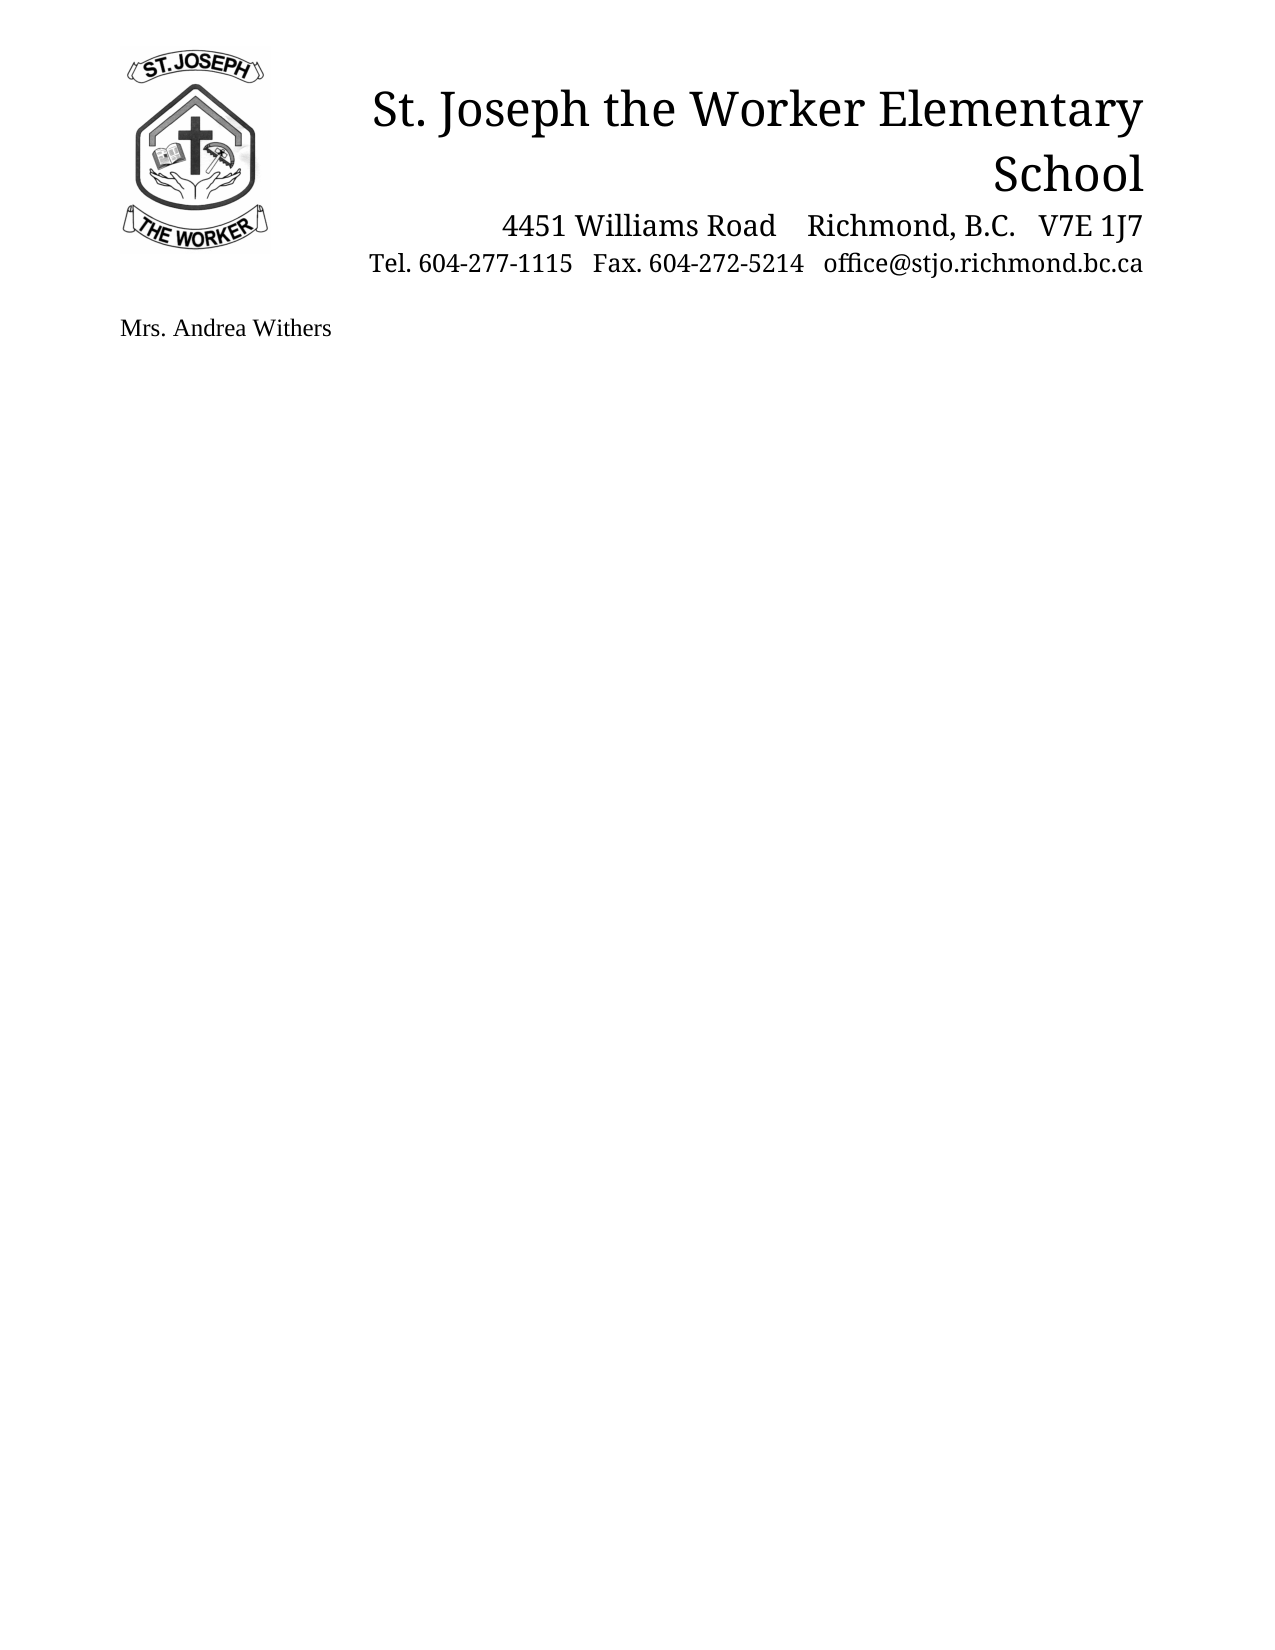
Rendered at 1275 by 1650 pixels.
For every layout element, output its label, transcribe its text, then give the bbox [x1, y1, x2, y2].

text Mrs. Andrea Withers [120, 313, 1140, 342]
picture [120, 46, 271, 254]
